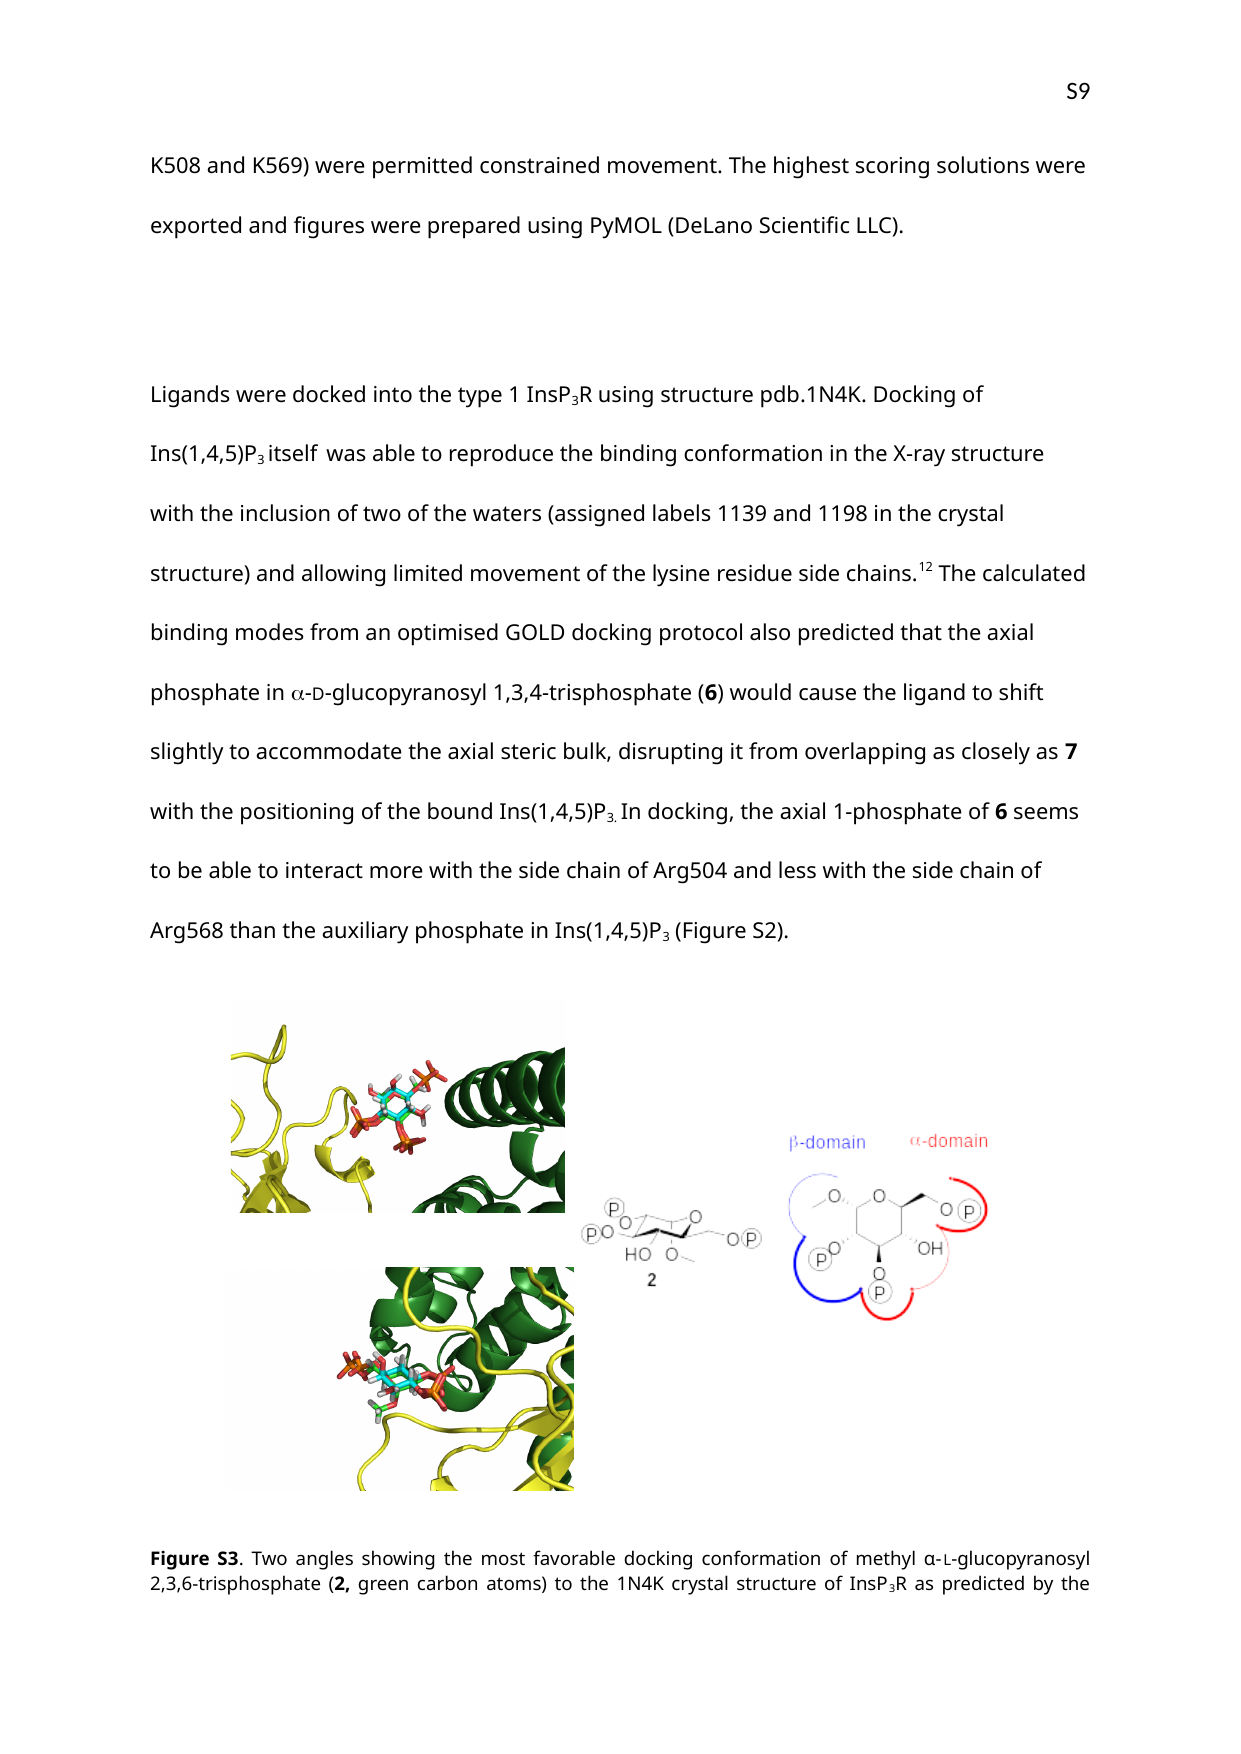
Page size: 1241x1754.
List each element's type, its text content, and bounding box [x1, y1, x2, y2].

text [150, 150, 1090, 239]
text Ligands were docked into the type 1 InsP3R using structure pdb.1N4K. Docking of Ins(1,4,5)P3 itself was able to reproduce the binding conformation in the X-ray structure with the inclusion of two of the waters (assigned labels 1139 and 1198 in the crystal structure) and allowing limited movement of the lysine residue side chains.12 The calculated binding modes from an optimised GOLD docking protocol also predicted that the axial phosphate in -d-glucopyranosyl 1,3,4-trisphosphate (6) would cause the ligand to shift slightly to accommodate the axial steric bulk, disrupting it from overlapping as closely as 7 with the positioning of the bound Ins(1,4,5)P3. In docking, the axial 1-phosphate of 6 seems to be able to interact more with the side chain of Arg504 and less with the side chain of Arg568 than the auxiliary phosphate in Ins(1,4,5)P3 (Figure S2). [150, 379, 1090, 945]
picture [230, 999, 565, 1213]
picture [225, 1267, 574, 1491]
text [150, 1545, 1090, 1596]
